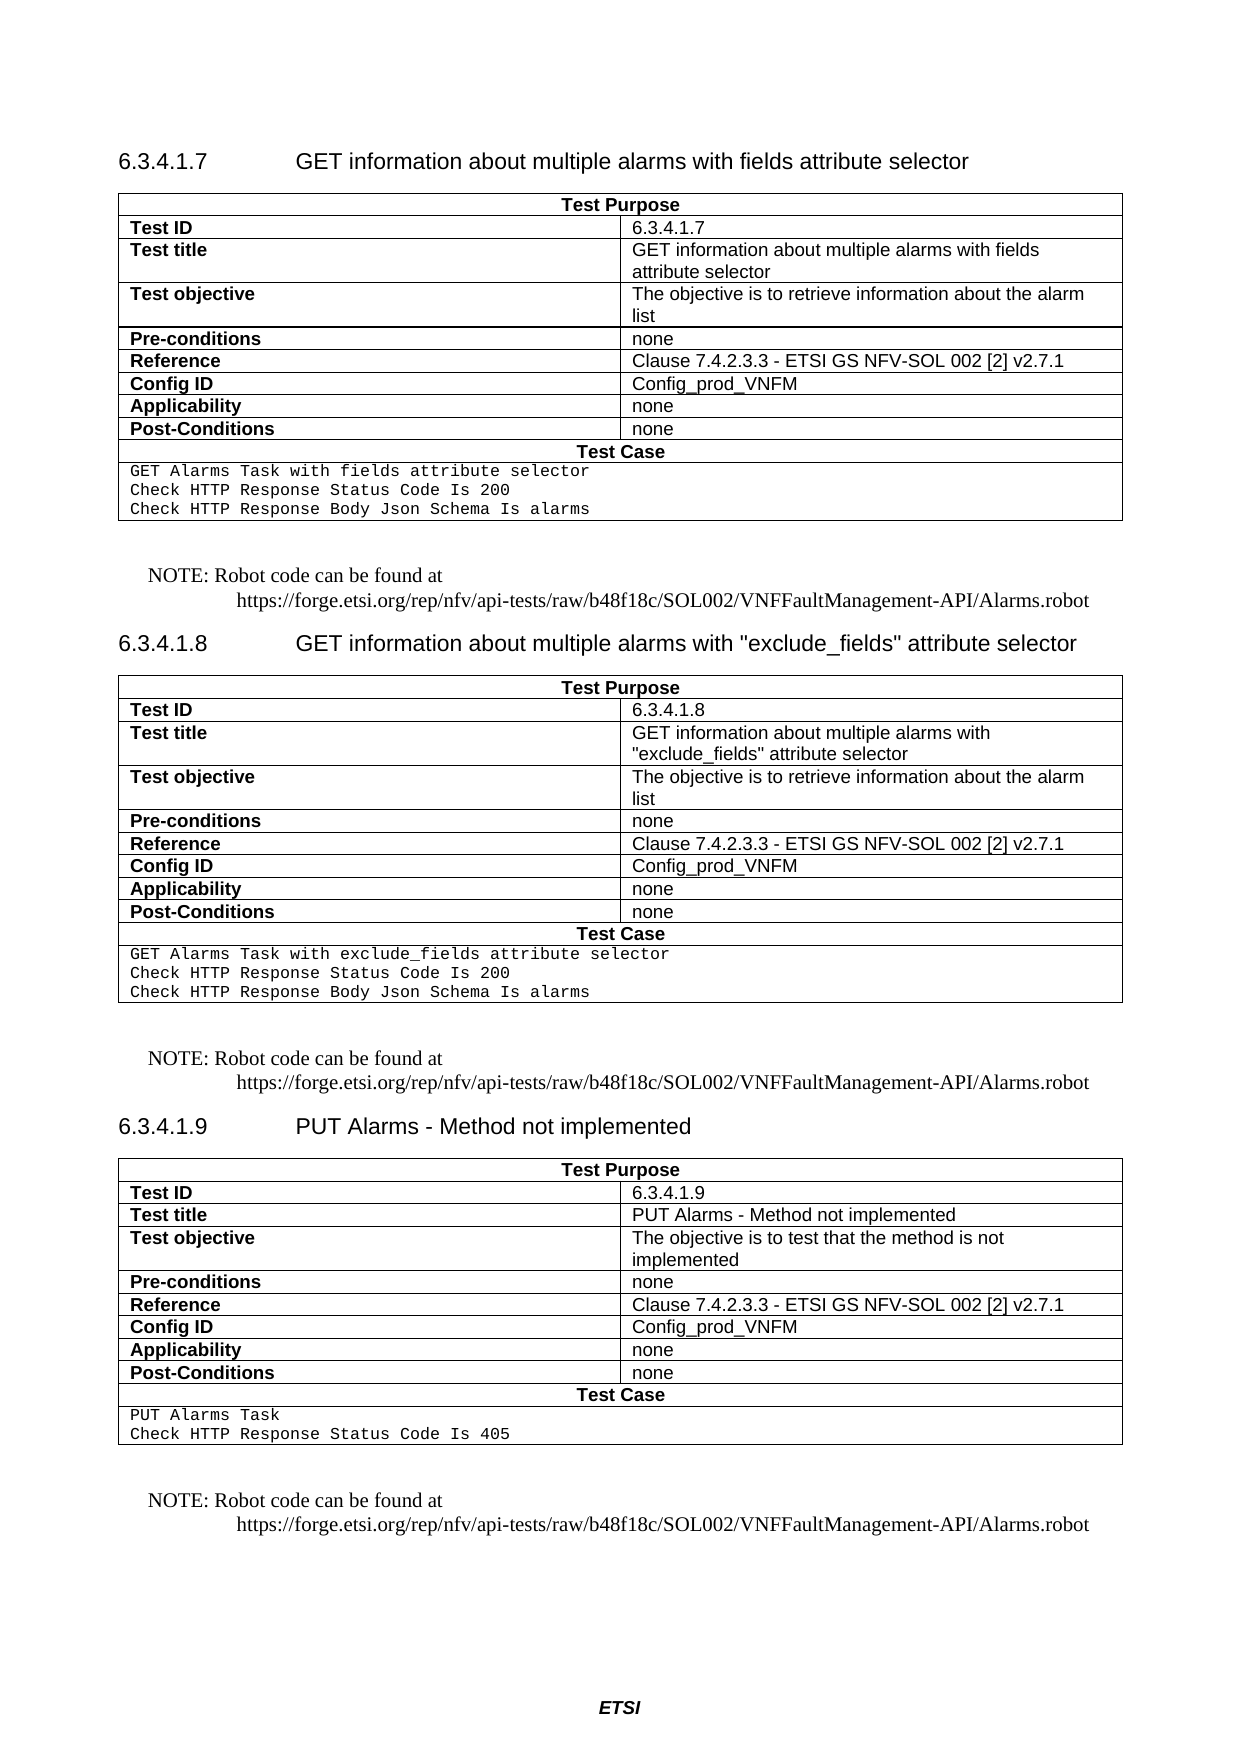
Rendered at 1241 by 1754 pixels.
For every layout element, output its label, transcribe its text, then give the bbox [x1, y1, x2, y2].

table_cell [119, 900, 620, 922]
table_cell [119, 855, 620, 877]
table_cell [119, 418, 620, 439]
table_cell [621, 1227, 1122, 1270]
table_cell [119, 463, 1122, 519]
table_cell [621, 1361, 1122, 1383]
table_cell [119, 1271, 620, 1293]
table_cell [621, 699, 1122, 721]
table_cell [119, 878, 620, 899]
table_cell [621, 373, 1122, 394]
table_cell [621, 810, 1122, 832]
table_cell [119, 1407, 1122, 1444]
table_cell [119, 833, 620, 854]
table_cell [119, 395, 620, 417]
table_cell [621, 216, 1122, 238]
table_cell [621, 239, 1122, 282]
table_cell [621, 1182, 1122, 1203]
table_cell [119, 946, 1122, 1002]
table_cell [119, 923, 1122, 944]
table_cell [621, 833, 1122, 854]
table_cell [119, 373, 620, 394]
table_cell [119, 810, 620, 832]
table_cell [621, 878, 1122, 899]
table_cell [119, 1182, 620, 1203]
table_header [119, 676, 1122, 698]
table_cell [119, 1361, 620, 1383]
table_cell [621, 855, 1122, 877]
subtitle 6.3.4.1.9 PUT Alarms - Method not implemented [118, 1113, 1122, 1139]
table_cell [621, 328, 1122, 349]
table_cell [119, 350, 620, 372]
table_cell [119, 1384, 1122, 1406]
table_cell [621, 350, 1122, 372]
subtitle 6.3.4.1.7 GET information about multiple alarms with fields attribute selector [118, 148, 1122, 174]
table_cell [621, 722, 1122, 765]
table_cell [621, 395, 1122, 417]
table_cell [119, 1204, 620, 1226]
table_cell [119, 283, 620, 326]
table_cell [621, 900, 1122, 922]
subtitle 6.3.4.1.8 GET information about multiple alarms with "exclude_fields" attribute selector [118, 630, 1122, 657]
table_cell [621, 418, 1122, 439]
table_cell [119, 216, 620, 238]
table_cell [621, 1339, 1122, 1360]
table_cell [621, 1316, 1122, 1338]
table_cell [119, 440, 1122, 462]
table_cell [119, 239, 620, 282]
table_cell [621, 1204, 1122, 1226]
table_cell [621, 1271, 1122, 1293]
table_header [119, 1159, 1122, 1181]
text NOTE: Robot code can be found at https://forge.etsi.org/rep/nfv/api-tests/raw/b48f18c/SOL002/VNFFaultManagement-API/Alarms.robot [148, 563, 1122, 612]
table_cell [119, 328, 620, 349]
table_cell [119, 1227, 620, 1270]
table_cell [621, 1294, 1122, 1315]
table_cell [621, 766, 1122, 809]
text NOTE: Robot code can be found at https://forge.etsi.org/rep/nfv/api-tests/raw/b48f18c/SOL002/VNFFaultManagement-API/Alarms.robot [148, 1046, 1122, 1094]
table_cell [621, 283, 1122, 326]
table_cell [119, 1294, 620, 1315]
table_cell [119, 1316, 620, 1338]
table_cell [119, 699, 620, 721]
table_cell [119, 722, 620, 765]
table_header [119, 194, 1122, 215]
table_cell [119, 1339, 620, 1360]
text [148, 1488, 1122, 1536]
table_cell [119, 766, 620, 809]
